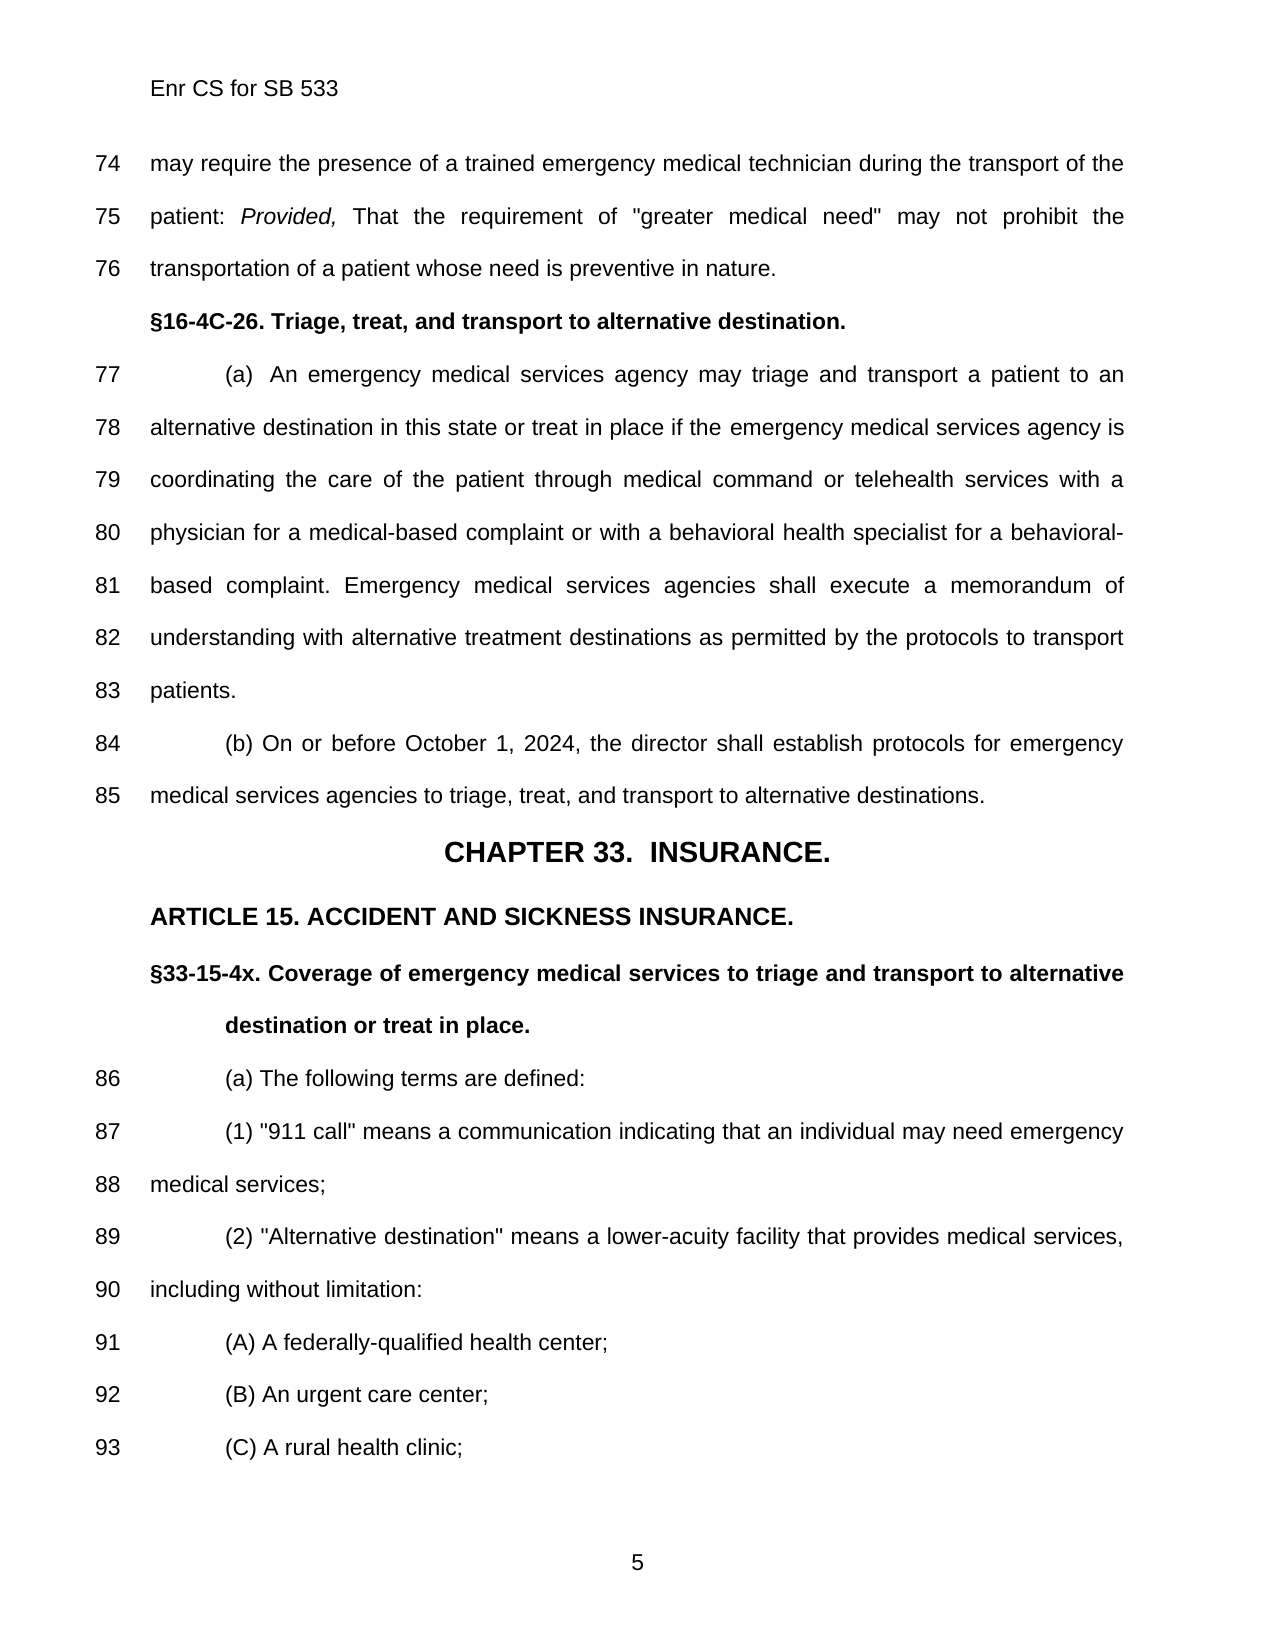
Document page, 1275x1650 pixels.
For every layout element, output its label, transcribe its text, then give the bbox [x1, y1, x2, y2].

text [150, 150, 1125, 282]
subtitle ARTICLE 15. ACCIDENT AND SICKNESS INSURANCE. [150, 902, 1125, 931]
text (A) A federally-qualified health center; [150, 1329, 1125, 1355]
text (a) An emergency medical services agency may triage and transport a patient to an alternative destination in this state or treat in place if the emergency medical services agency is coordinating the care of the patient through medical command or telehealth services with a physician for a medical-based complaint or with a behavioral health specialist for a behavioral-based complaint. Emergency medical services agencies shall execute a memorandum of understanding with alternative treatment destinations as permitted by the protocols to transport patients. [150, 361, 1125, 703]
text (a) The following terms are defined: [150, 1065, 1125, 1092]
text (B) An urgent care center; [150, 1381, 1125, 1408]
text (b) On or before October 1, 2024, the director shall establish protocols for emergency medical services agencies to triage, treat, and transport to alternative destinations. [150, 730, 1125, 809]
text (1) "911 call" means a communication indicating that an individual may need emergency medical services; [150, 1118, 1125, 1197]
subtitle §16-4C-26. Triage, treat, and transport to alternative destination. [150, 308, 1125, 334]
subtitle §33-15-4x. Coverage of emergency medical services to triage and transport to alternative destination or treat in place. [150, 960, 1125, 1039]
text (2) "Alternative destination" means a lower-acuity facility that provides medical services, including without limitation: [150, 1223, 1125, 1302]
subtitle CHAPTER 33. INSURANCE. [150, 835, 1125, 869]
text (C) A rural health clinic; [150, 1434, 1125, 1461]
